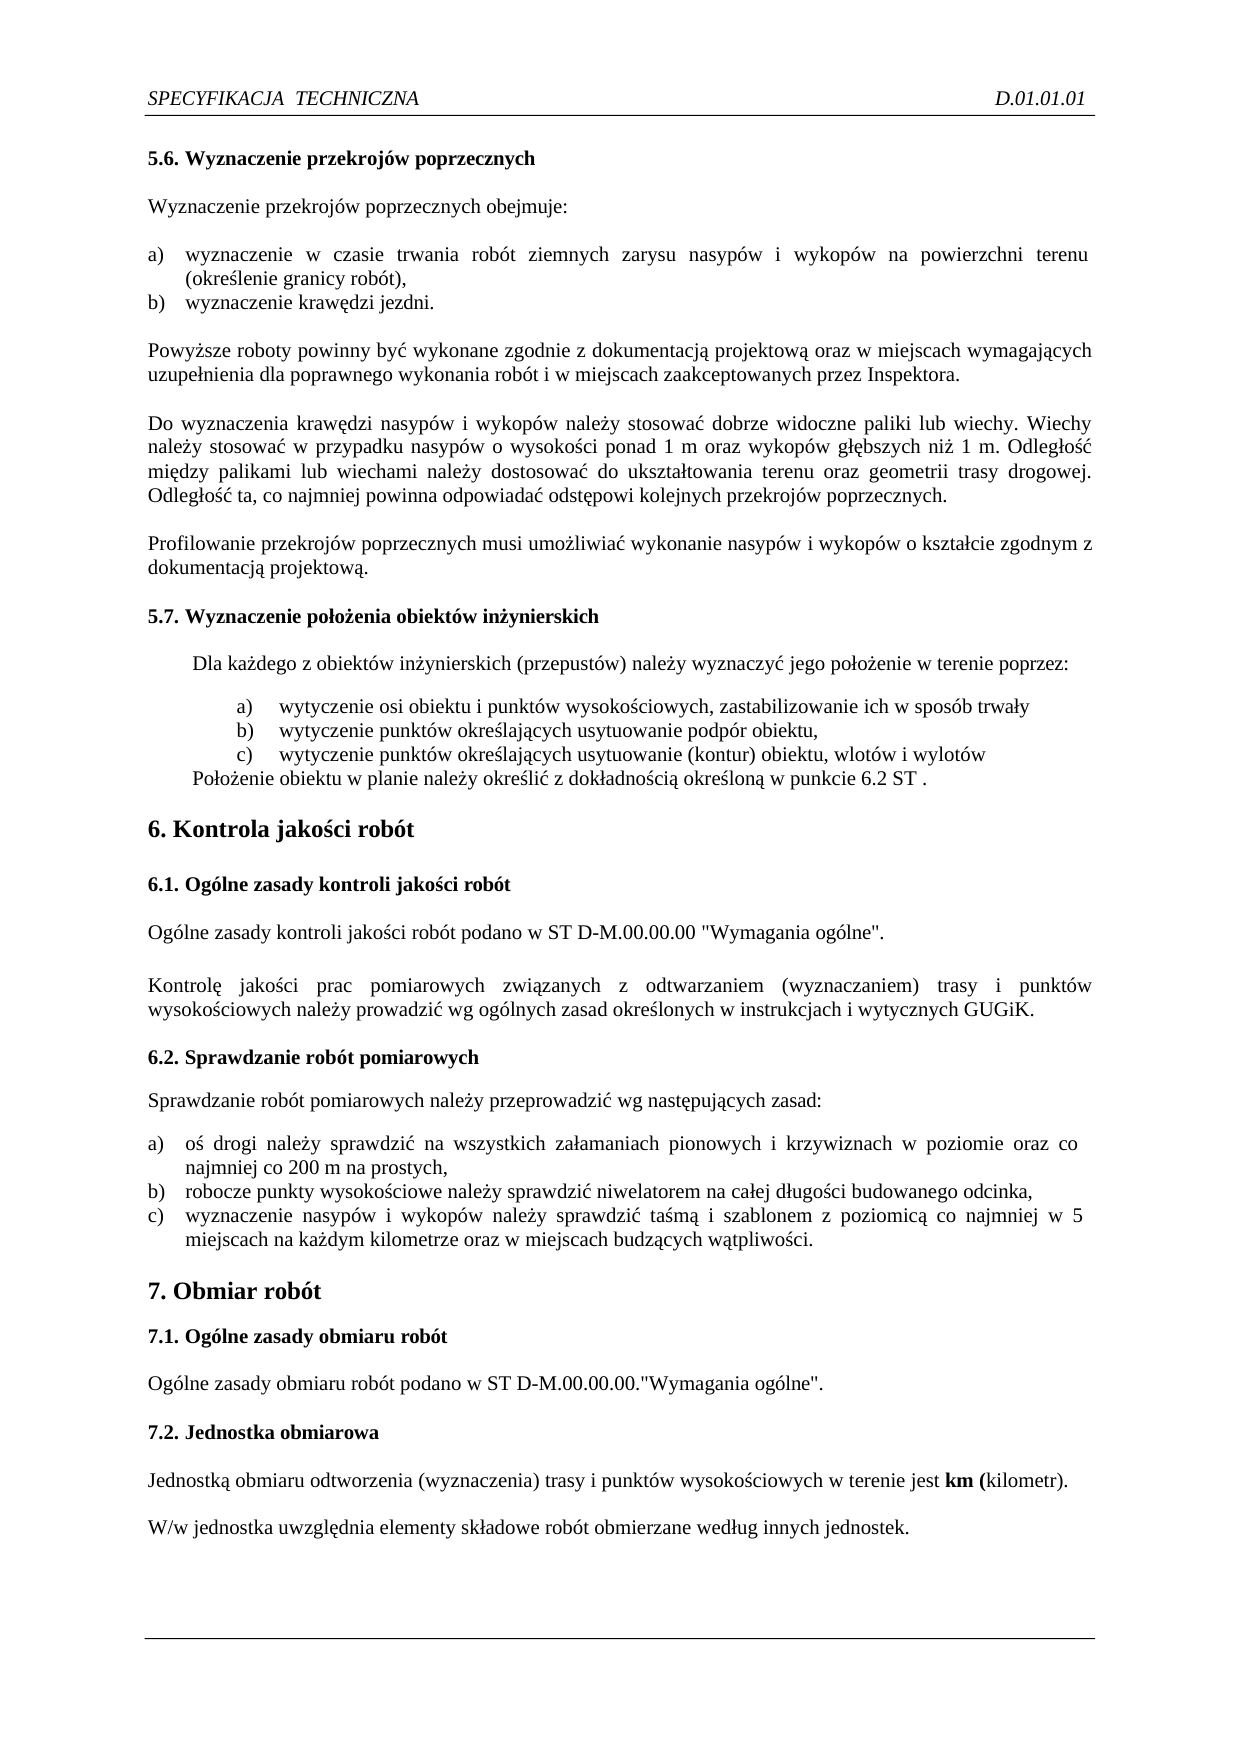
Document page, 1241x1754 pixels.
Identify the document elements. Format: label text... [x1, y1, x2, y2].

list wyznaczenie w czasie trwania robót ziemnych zarysu nasypów i wykopów na powierzchni terenu (określenie granicy robót), [148, 242, 1093, 290]
subtitle Obmiar robót [148, 1276, 1176, 1304]
subtitle Wyznaczenie położenia obiektów inżynierskich [148, 603, 1176, 628]
text Wyznaczenie przekrojów poprzecznych obejmuje: [148, 194, 1176, 218]
subtitle Sprawdzanie robót pomiarowych [148, 1045, 1176, 1069]
list wytyczenie punktów określających usytuowanie (kontur) obiektu, wlotów i wylotów Położenie obiektu w planie należy określić z dokładnością określoną w punkcie 6.2 ST . [192, 742, 987, 790]
text Kontrolę jakości prac pomiarowych związanych z odtwarzaniem (wyznaczaniem) trasy i punktów wysokościowych należy prowadzić wg ogólnych zasad określonych w instrukcjach i wytycznych GUGiK. [148, 973, 1094, 1021]
text Ogólne zasady obmiaru robót podano w ST D-M.00.00.00."Wymagania ogólne". [148, 1371, 1176, 1395]
text Profilowanie przekrojów poprzecznych musi umożliwiać wykonanie nasypów i wykopów o kształcie zgodnym z dokumentacją projektową. [148, 531, 1093, 579]
text Sprawdzanie robót pomiarowych należy przeprowadzić wg następujących zasad: [148, 1088, 1176, 1112]
text Ogólne zasady kontroli jakości robót podano w ST D-M.00.00.00 "Wymagania ogólne". [148, 920, 1176, 944]
text Do wyznaczenia krawędzi nasypów i wykopów należy stosować dobrze widoczne paliki lub wiechy. Wiechy należy stosować w przypadku nasypów o wysokości ponad 1 m oraz wykopów głębszych niż 1 m. Odległość między palikami lub wiechami należy dostosować do ukształtowania terenu oraz geometrii trasy drogowej. Odległość ta, co najmniej powinna odpowiadać odstępowi kolejnych przekrojów poprzecznych. [148, 410, 1093, 507]
subtitle Ogólne zasady kontroli jakości robót [148, 872, 1176, 896]
subtitle Wyznaczenie przekrojów poprzecznych [148, 146, 1176, 170]
list wyznaczenie krawędzi jezdni. [148, 290, 1176, 314]
subtitle Jednostka obmiarowa [148, 1420, 1176, 1444]
list oś drogi należy sprawdzić na wszystkich załamaniach pionowych i krzywiznach w poziomie oraz co najmniej co 200 m na prostych, [148, 1131, 1093, 1179]
subtitle Kontrola jakości robót [148, 814, 1176, 843]
text Dla każdego z obiektów inżynierskich (przepustów) należy wyznaczyć jego położenie w terenie poprzez: [192, 651, 1176, 675]
list wytyczenie osi obiektu i punktów wysokościowych, zastabilizowanie ich w sposób trwały [236, 694, 1176, 718]
list robocze punkty wysokościowe należy sprawdzić niwelatorem na całej długości budowanego odcinka, [148, 1179, 1176, 1203]
list wyznaczenie nasypów i wykopów należy sprawdzić taśmą i szablonem z poziomicą co najmniej w 5 miejscach na każdym kilometrze oraz w miejscach budzących wątpliwości. [148, 1203, 1093, 1251]
list wytyczenie punktów określających usytuowanie podpór obiektu, [236, 718, 1176, 742]
text Jednostką obmiaru odtworzenia (wyznaczenia) trasy i punktów wysokościowych w terenie jest km (kilometr). W/w jednostka uwzględnia elementy składowe robót obmierzane według innych jednostek. [148, 1468, 1094, 1539]
subtitle Ogólne zasady obmiaru robót [148, 1324, 1176, 1348]
text Powyższe roboty powinny być wykonane zgodnie z dokumentacją projektową oraz w miejscach wymagających uzupełnienia dla poprawnego wykonania robót i w miejscach zaakceptowanych przez Inspektora. [148, 338, 1093, 386]
